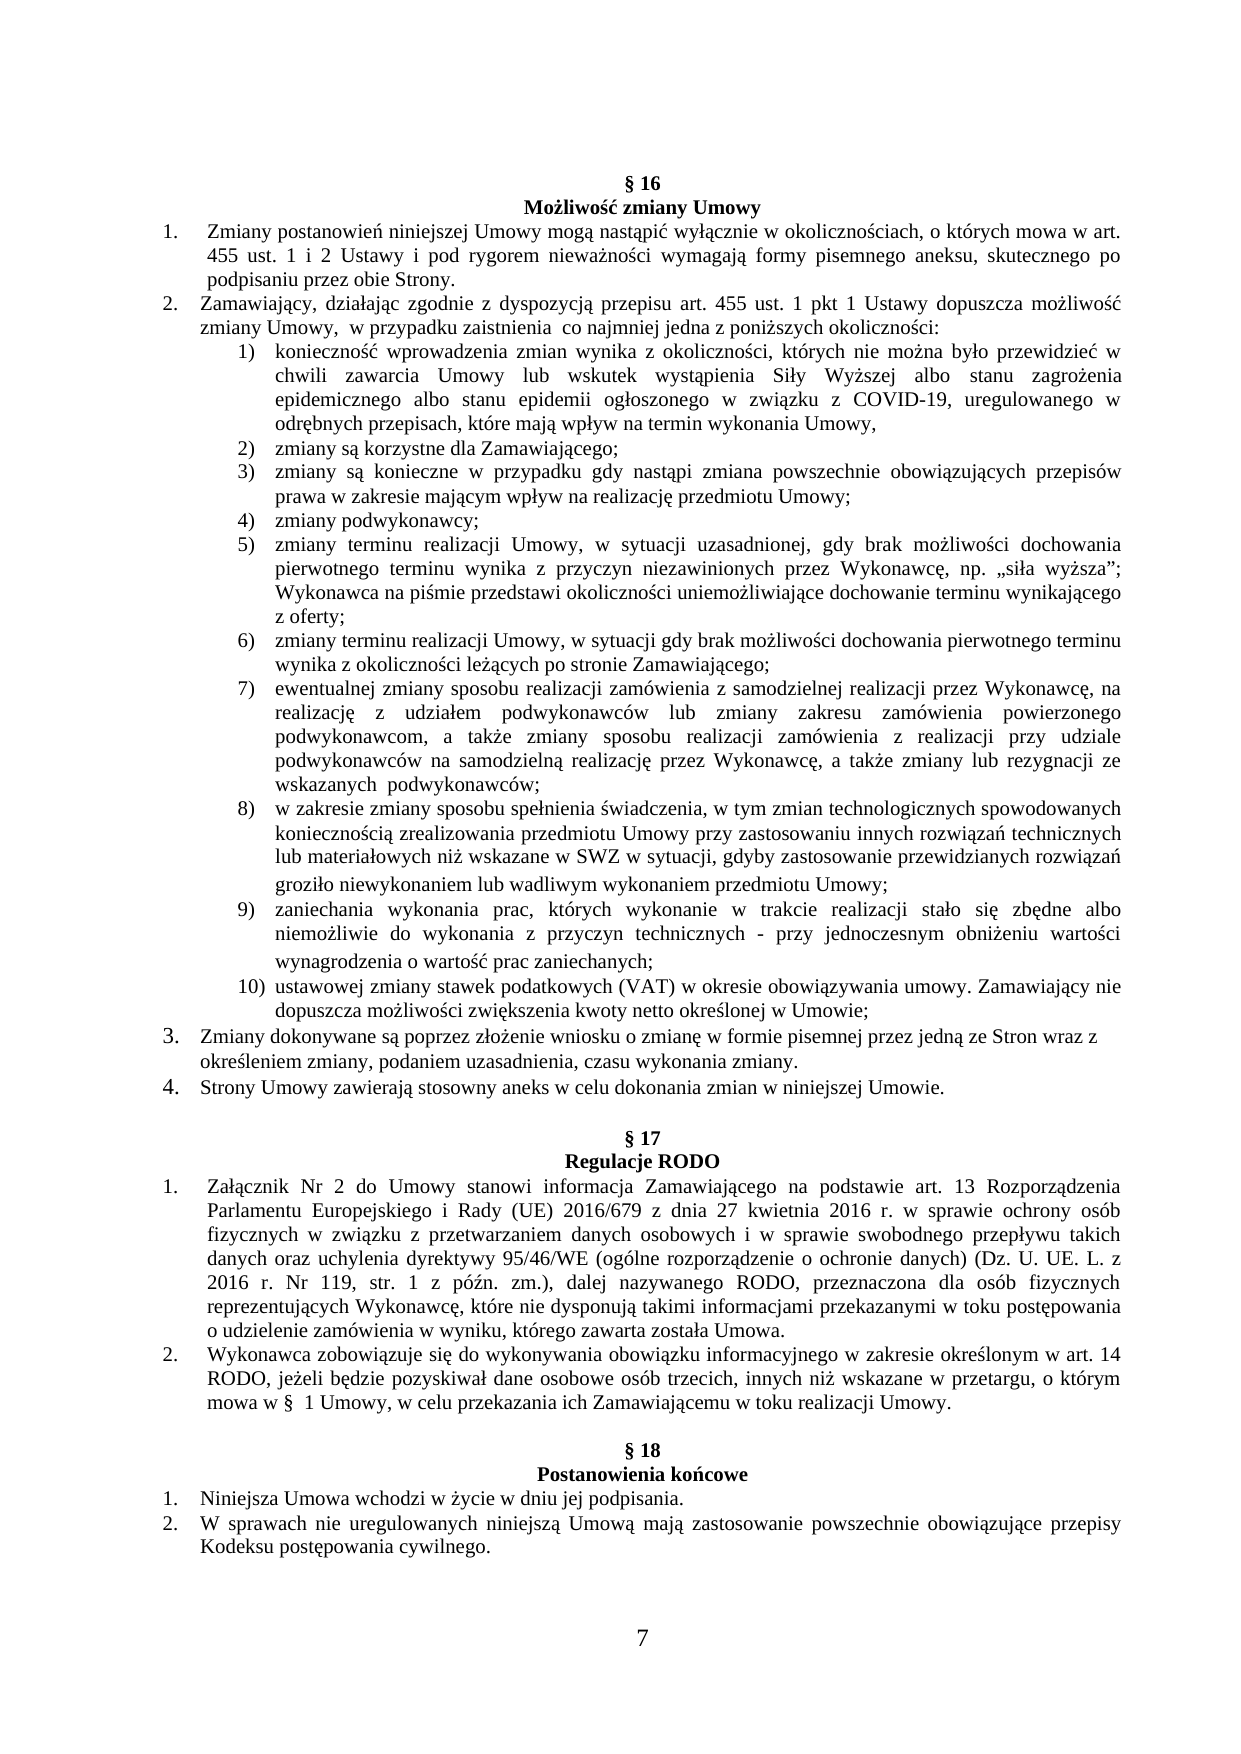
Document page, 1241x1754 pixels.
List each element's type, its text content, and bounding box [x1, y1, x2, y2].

list Wykonawca zobowiązuje się do wykonywania obowiązku informacyjnego w zakresie określonym w art. 14 RODO, jeżeli będzie pozyskiwał dane osobowe osób trzecich, innych niż wskazane w przetargu, o którym mowa w § 1 Umowy, w celu przekazania ich Zamawiającemu w toku realizacji Umowy. [162, 1342, 1122, 1414]
list zmiany podwykonawcy; [237, 508, 1122, 532]
list Zmiany dokonywane są poprzez złożenie wniosku o zmianę w formie pisemnej przez jedną ze Stron wraz z określeniem zmiany, podaniem uzasadnienia, czasu wykonania zmiany. [162, 1022, 1122, 1073]
text Regulacje RODO [162, 1149, 1122, 1173]
list W sprawach nie uregulowanych niniejszą Umową mają zastosowanie powszechnie obowiązujące przepisy Kodeksu postępowania cywilnego. [162, 1510, 1122, 1558]
list ewentualnej zmiany sposobu realizacji zamówienia z samodzielnej realizacji przez Wykonawcę, na realizację z udziałem podwykonawców lub zmiany zakresu zamówienia powierzonego podwykonawcom, a także zmiany sposobu realizacji zamówienia z realizacji przy udziale podwykonawców na samodzielną realizację przez Wykonawcę, a także zmiany lub rezygnacji ze wskazanych podwykonawców; [237, 676, 1122, 796]
list ustawowej zmiany stawek podatkowych (VAT) w okresie obowiązywania umowy. Zamawiający nie dopuszcza możliwości zwiększenia kwoty netto określonej w Umowie; [237, 974, 1122, 1022]
list konieczność wprowadzenia zmian wynika z okoliczności, których nie można było przewidzieć w chwili zawarcia Umowy lub wskutek wystąpienia Siły Wyższej albo stanu zagrożenia epidemicznego albo stanu epidemii ogłoszonego w związku z COVID-19, uregulowanego w odrębnych przepisach, które mają wpływ na termin wykonania Umowy, [237, 339, 1122, 435]
list zmiany terminu realizacji Umowy, w sytuacji uzasadnionej, gdy brak możliwości dochowania pierwotnego terminu wynika z przyczyn niezawinionych przez Wykonawcę, np. „siła wyższa”; Wykonawca na piśmie przedstawi okoliczności uniemożliwiające dochowanie terminu wynikającego z oferty; [237, 532, 1122, 628]
text § 16 [162, 171, 1122, 195]
list zaniechania wykonania prac, których wykonanie w trakcie realizacji stało się zbędne albo niemożliwie do wykonania z przyczyn technicznych - przy jednoczesnym obniżeniu wartości wynagrodzenia o wartość prac zaniechanych; [237, 897, 1122, 974]
text Postanowienia końcowe [162, 1462, 1122, 1486]
list Zmiany postanowień niniejszej Umowy mogą nastąpić wyłącznie w okolicznościach, o których mowa w art. 455 ust. 1 i 2 Ustawy i pod rygorem nieważności wymagają formy pisemnego aneksu, skutecznego po podpisaniu przez obie Strony. [162, 219, 1122, 291]
text Możliwość zmiany Umowy [162, 195, 1122, 219]
list zmiany są korzystne dla Zamawiającego; [237, 435, 1122, 459]
list Załącznik Nr 2 do Umowy stanowi informacja Zamawiającego na podstawie art. 13 Rozporządzenia Parlamentu Europejskiego i Rady (UE) 2016/679 z dnia 27 kwietnia 2016 r. w sprawie ochrony osób fizycznych w związku z przetwarzaniem danych osobowych i w sprawie swobodnego przepływu takich danych oraz uchylenia dyrektywy 95/46/WE (ogólne rozporządzenie o ochronie danych) (Dz. U. UE. L. z 2016 r. Nr 119, str. 1 z późn. zm.), dalej nazywanego RODO, przeznaczona dla osób fizycznych reprezentujących Wykonawcę, które nie dysponują takimi informacjami przekazanymi w toku postępowania o udzielenie zamówienia w wyniku, którego zawarta została Umowa. [162, 1173, 1122, 1342]
list Niniejsza Umowa wchodzi w życie w dniu jej podpisania. [162, 1486, 1122, 1510]
text § 17 [162, 1125, 1122, 1149]
text § 18 [162, 1438, 1122, 1462]
list zmiany są konieczne w przypadku gdy nastąpi zmiana powszechnie obowiązujących przepisów prawa w zakresie mającym wpływ na realizację przedmiotu Umowy; [237, 459, 1122, 508]
list zmiany terminu realizacji Umowy, w sytuacji gdy brak możliwości dochowania pierwotnego terminu wynika z okoliczności leżących po stronie Zamawiającego; [237, 628, 1122, 676]
list Zamawiający, działając zgodnie z dyspozycją przepisu art. 455 ust. 1 pkt 1 Ustawy dopuszcza możliwość zmiany Umowy, w przypadku zaistnienia co najmniej jedna z poniższych okoliczności: [162, 291, 1122, 339]
list Strony Umowy zawierają stosowny aneks w celu dokonania zmian w niniejszej Umowie. [162, 1073, 1122, 1099]
list w zakresie zmiany sposobu spełnienia świadczenia, w tym zmian technologicznych spowodowanych koniecznością zrealizowania przedmiotu Umowy przy zastosowaniu innych rozwiązań technicznych lub materiałowych niż wskazane w SWZ w sytuacji, gdyby zastosowanie przewidzianych rozwiązań groziło niewykonaniem lub wadliwym wykonaniem przedmiotu Umowy; [237, 796, 1122, 897]
